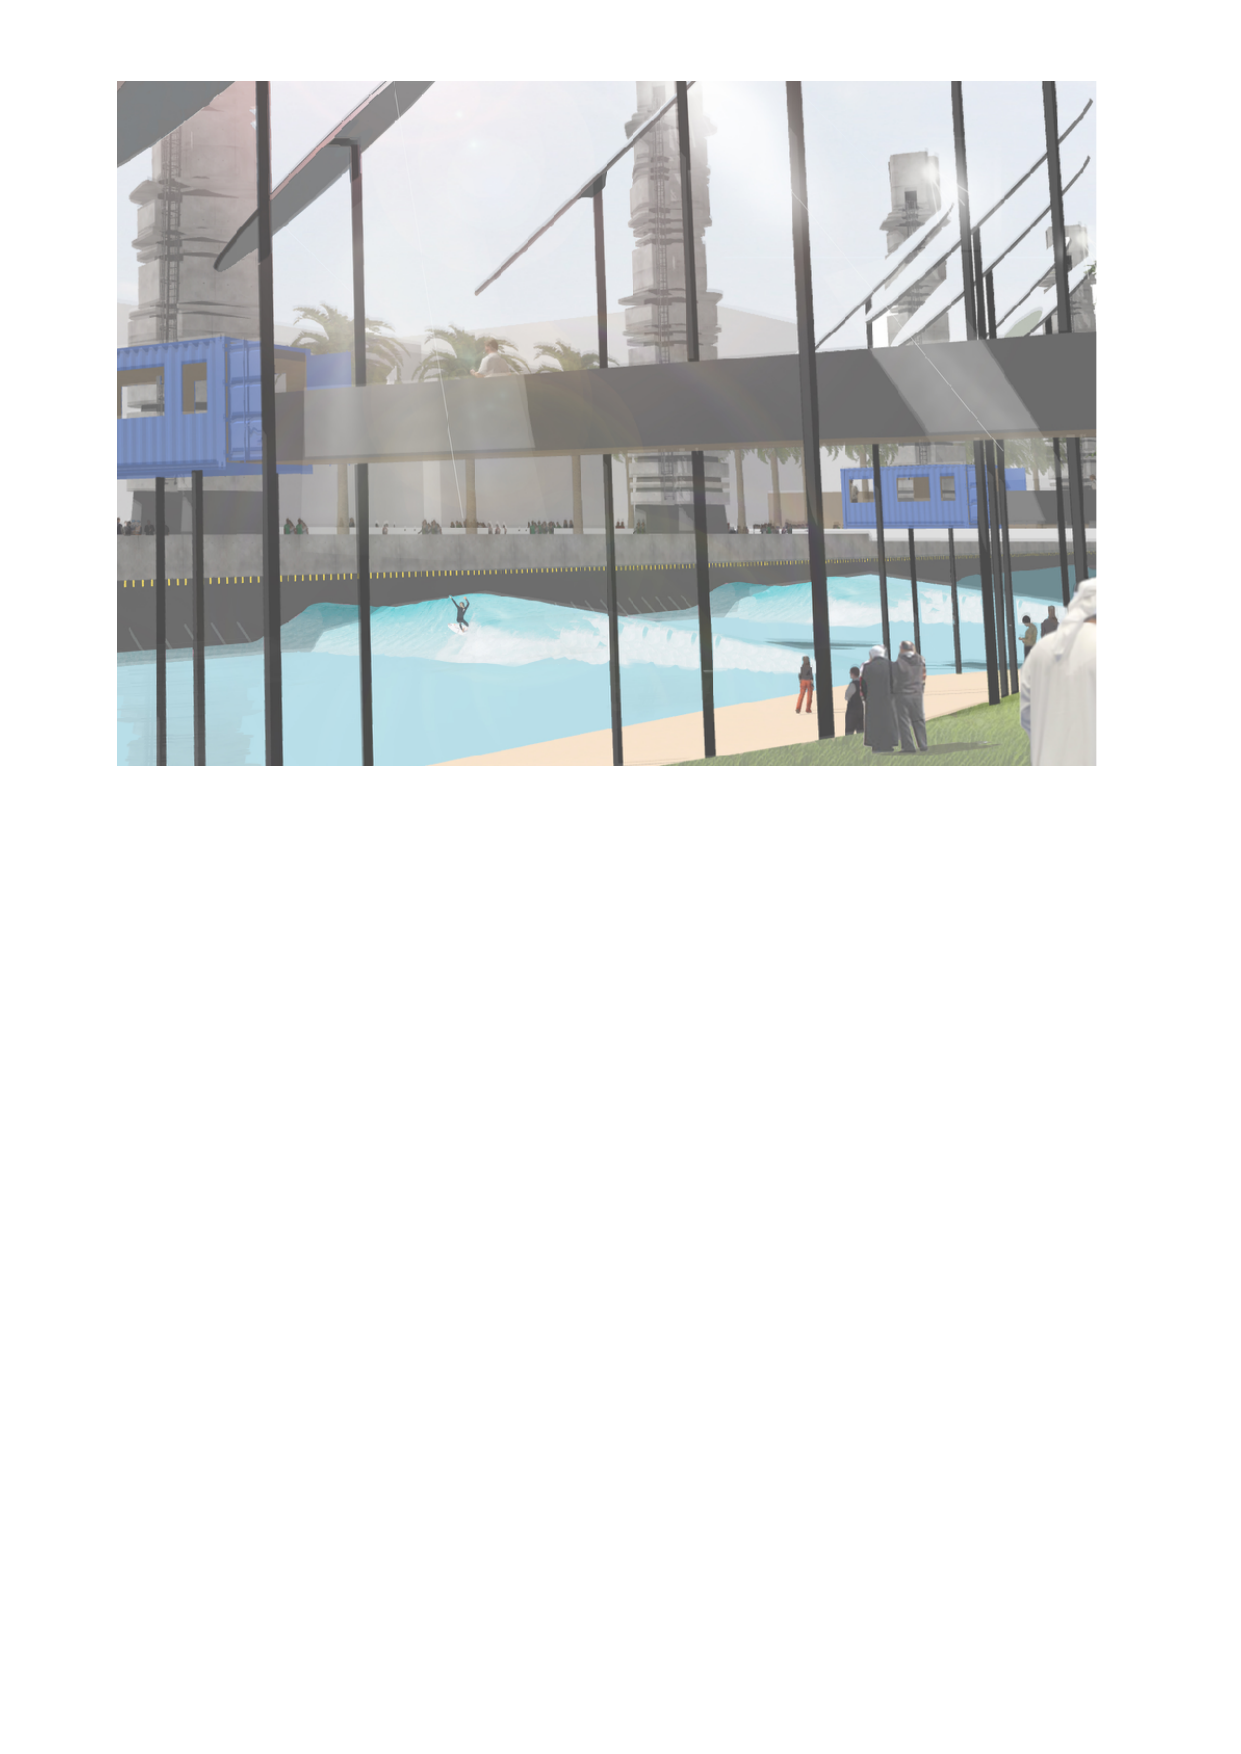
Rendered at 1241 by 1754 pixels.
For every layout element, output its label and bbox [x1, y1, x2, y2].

picture [117, 81, 1097, 767]
